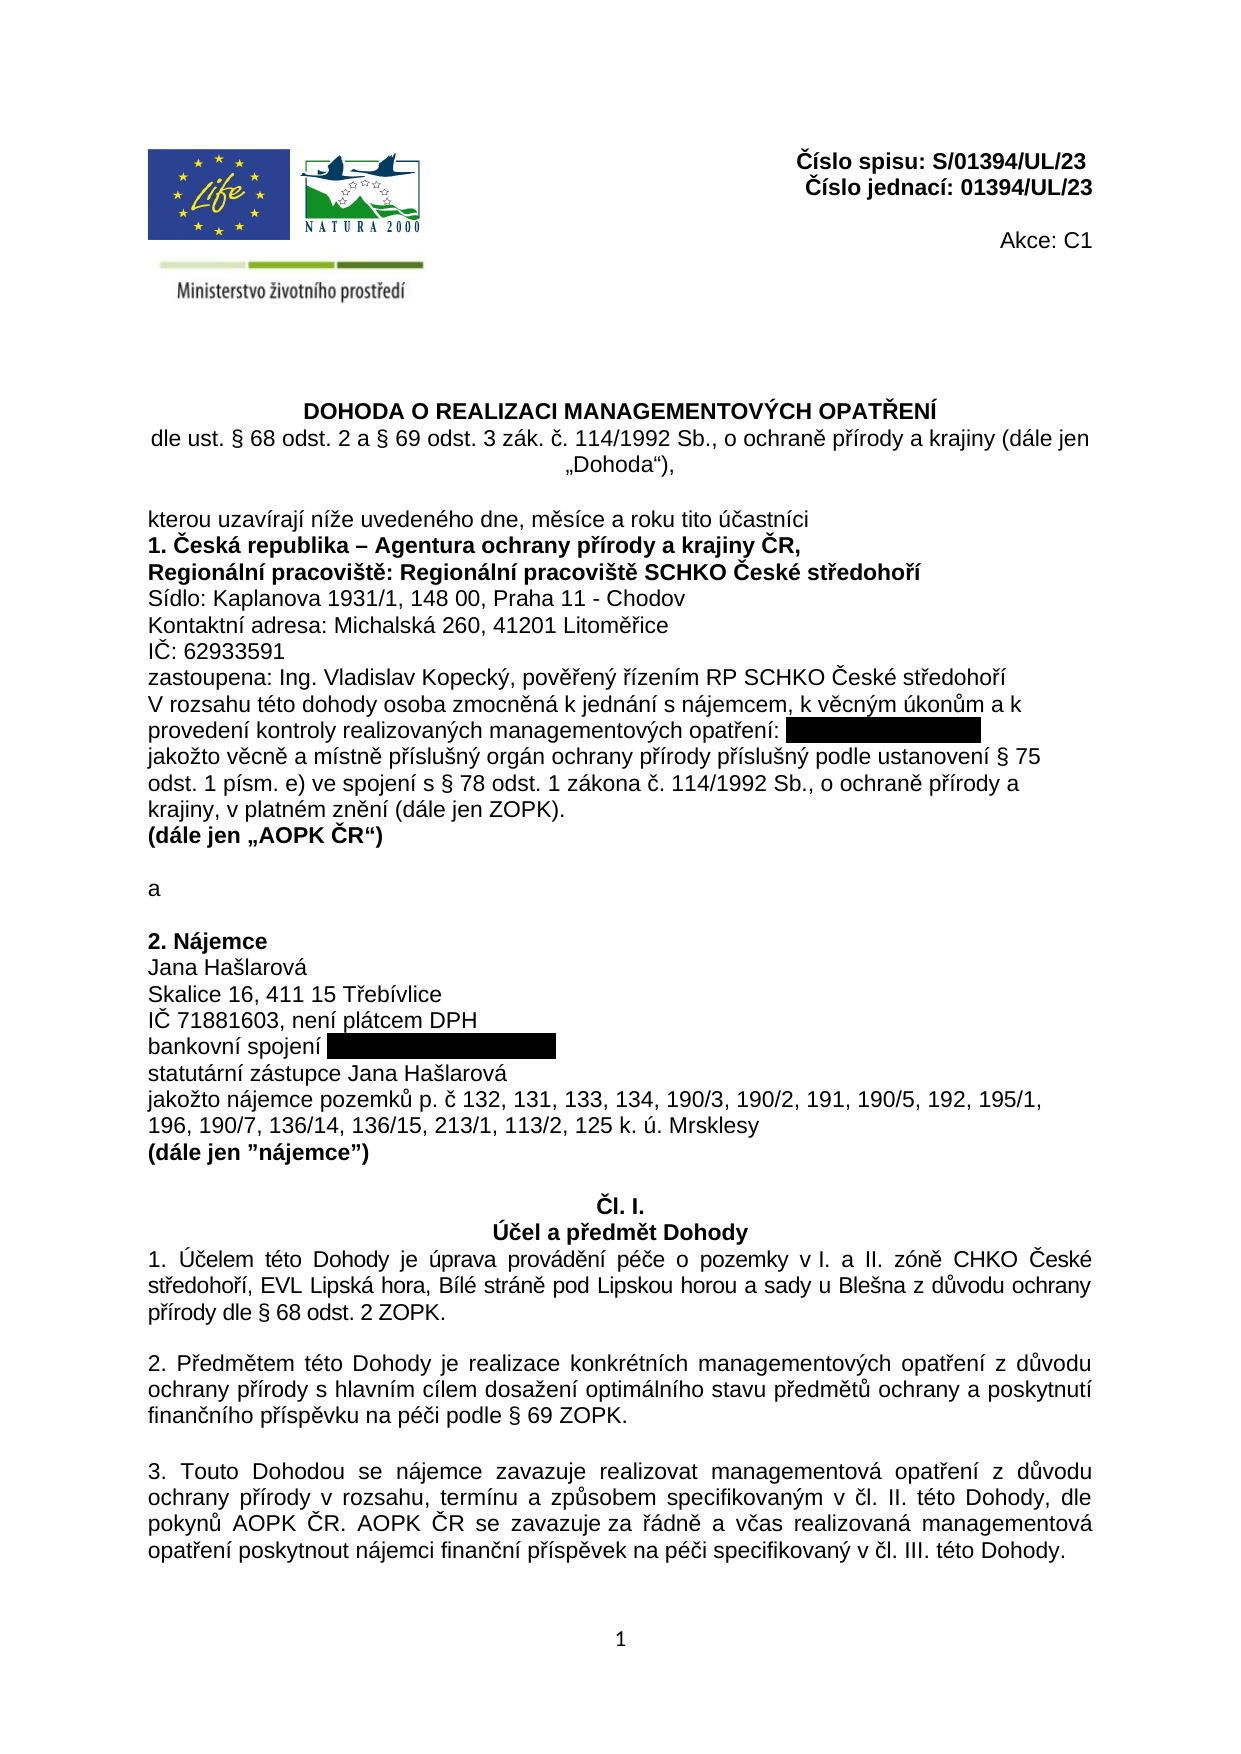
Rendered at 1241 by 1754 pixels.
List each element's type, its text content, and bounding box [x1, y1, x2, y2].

text jakožto nájemce pozemků p. č 132, 131, 133, 134, 190/3, 190/2, 191, 190/5, 192, 195/1, 196, 190/7, 136/14, 136/15, 213/1, 113/2, 125 k. ú. Mrsklesy [148, 1086, 1093, 1139]
picture [147, 149, 290, 240]
text 3. Touto Dohodou se nájemce zavazuje realizovat managementová opatření z důvodu ochrany přírody v rozsahu, termínu a způsobem specifikovaným v čl. II. této Dohody, dle pokynů AOPK ČR. AOPK ČR se zavazuje za řádně a včas realizovaná managementová opatření poskytnout nájemci finanční příspěvek na péči specifikovaný v čl. III. této Dohody. [148, 1458, 1093, 1563]
text 2. Předmětem této Dohody je realizace konkrétních managementových opatření z důvodu ochrany přírody s hlavním cílem dosažení optimálního stavu předmětů ochrany a poskytnutí finančního příspěvku na péči podle § 69 ZOPK. [148, 1350, 1093, 1429]
text a [148, 849, 1093, 901]
text Kontaktní adresa: Michalská 260, 41201 Litoměřice [148, 612, 1093, 638]
text Sídlo: Kaplanova 1931/1, 148 00, Praha 11 - Chodov [148, 585, 1093, 612]
text DOHODA O REALIZACI MANAGEMENTOVÝCH OPATŘENÍ [148, 398, 1093, 425]
text V rozsahu této dohody osoba zmocněná k jednání s nájemcem, k věcným úkonům a k provedení kontroly realizovaných managementových opatření: xxxxxxxxxxxxxxxxx [148, 691, 1093, 743]
text dle ust. § 68 odst. 2 a § 69 odst. 3 zák. č. 114/1992 Sb., o ochraně přírody a krajiny (dále jen „Dohoda“), [148, 425, 1093, 477]
text 2. Nájemce [148, 901, 1093, 954]
text (dále jen „AOPK ČR“) [148, 822, 1093, 849]
picture [155, 253, 427, 307]
text (dále jen ”nájemce”) [148, 1139, 1093, 1165]
text Jana Hašlarová Skalice 16, 411 15 Třebívlice IČ 71881603, není plátcem DPH bankovní spojení xxxxxxxxxxxxxxxxxxxx statutární zástupce Jana Hašlarová [148, 954, 1093, 1086]
text kterou uzavírají níže uvedeného dne, měsíce a roku tito účastníci [148, 506, 1093, 532]
text IČ: 62933591 zastoupena: Ing. Vladislav Kopecký, pověřený řízením RP SCHKO České středohoří [148, 638, 1093, 691]
text 1. Česká republika – Agentura ochrany přírody a krajiny ČR, [148, 532, 1093, 559]
text Účel a předmět Dohody [148, 1219, 1093, 1246]
text Regionální pracoviště: Regionální pracoviště SCHKO České středohoří [148, 559, 1093, 585]
text 1. Účelem této Dohody je úprava provádění péče o pozemky v I. a II. zóně CHKO České středohoří, EVL Lipská hora, Bílé stráně pod Lipskou horou a sady u Blešna z důvodu ochrany přírody dle § 68 odst. 2 ZOPK. [148, 1246, 1093, 1325]
picture [297, 149, 422, 236]
text Číslo spisu: S/01394/UL/23 Číslo jednací: 01394/UL/23 Akce: C1 [148, 148, 1093, 311]
text Čl. I. [148, 1193, 1093, 1219]
text jakožto věcně a místně příslušný orgán ochrany přírody příslušný podle ustanovení § 75 odst. 1 písm. e) ve spojení s § 78 odst. 1 zákona č. 114/1992 Sb., o ochraně přírody a krajiny, v platném znění (dále jen ZOPK). [148, 743, 1093, 822]
